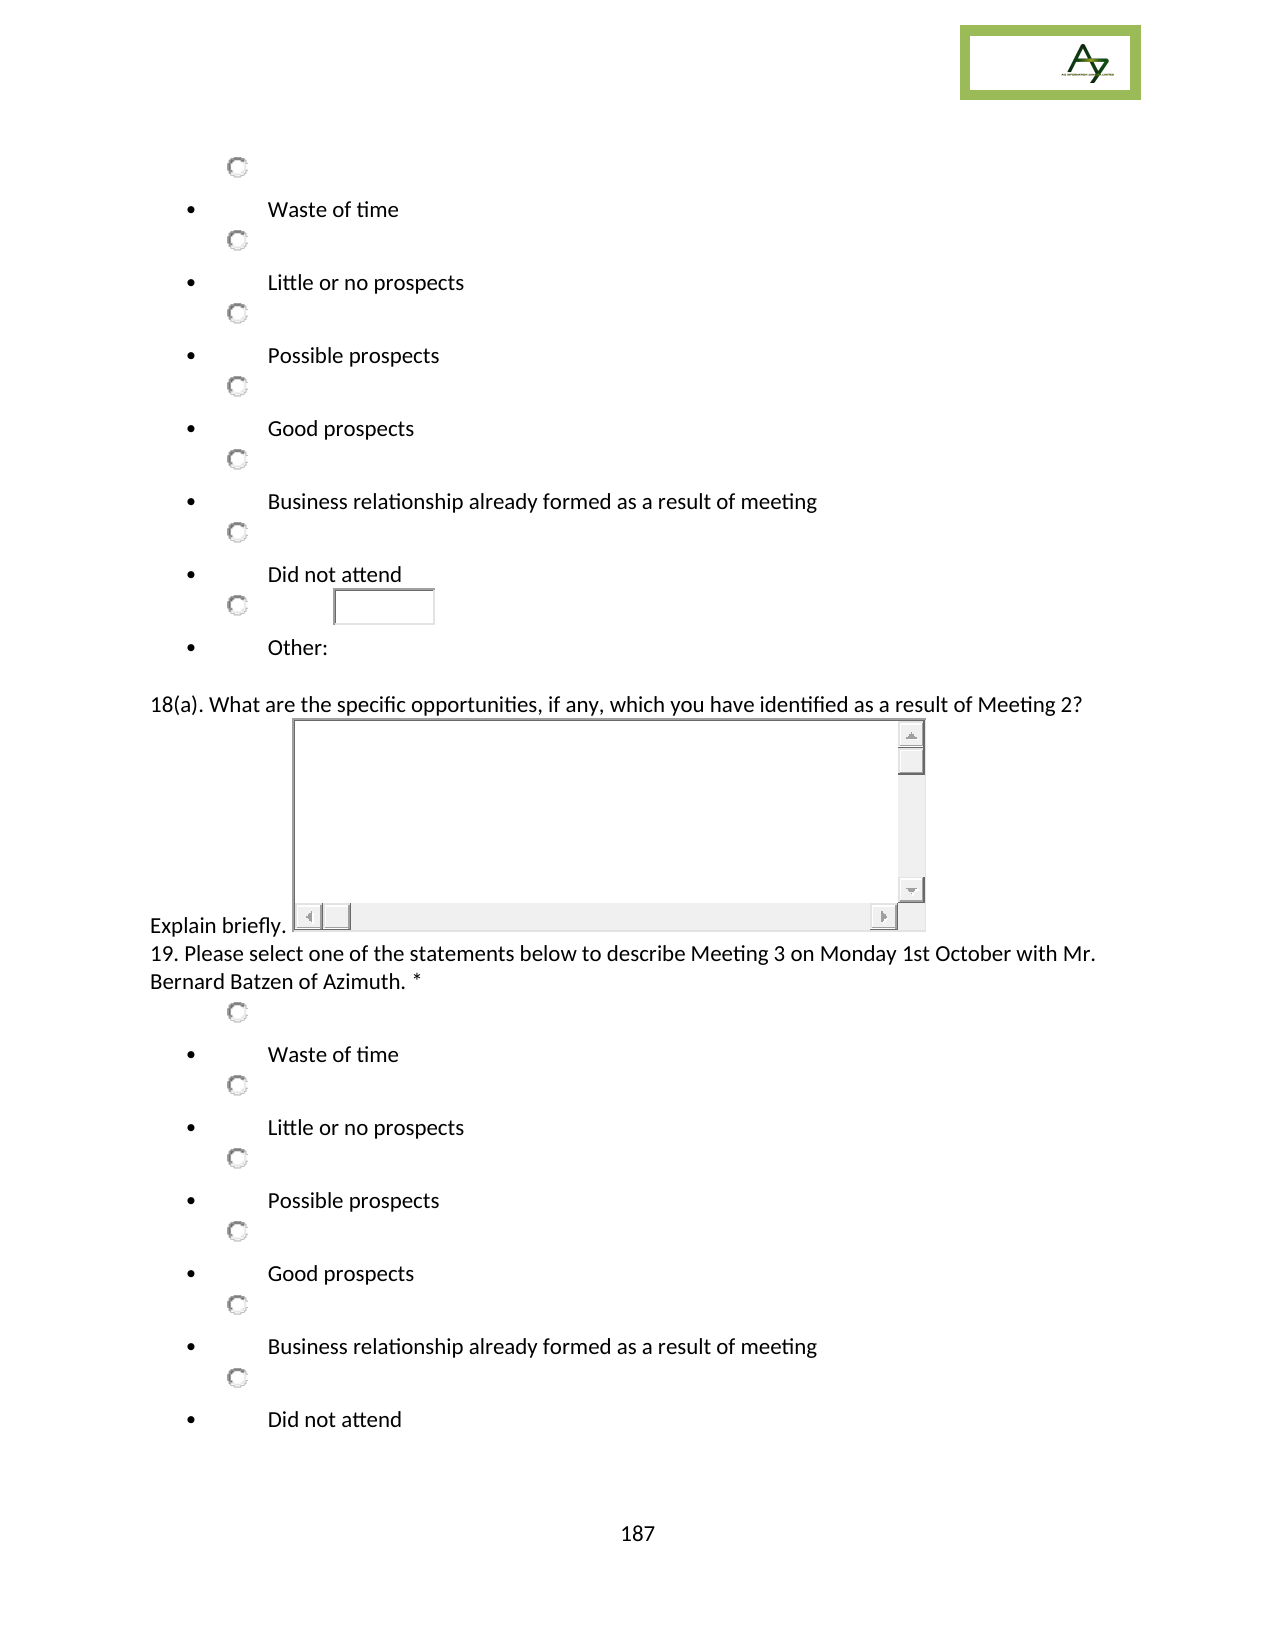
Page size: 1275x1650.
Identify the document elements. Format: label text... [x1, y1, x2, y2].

list Did not attend [187, 1360, 1125, 1433]
list Good prospects [187, 369, 1125, 442]
list Possible prospects [187, 1141, 1125, 1214]
list Business relationship already formed as a result of meeting [187, 1287, 1125, 1360]
text 19. Please select one of the statements below to describe Meeting 3 on Monday 1st October with Mr. Bernard Batzen of Azimuth. * [150, 939, 1125, 995]
list Waste of time [187, 150, 1125, 223]
list Business relationship already formed as a result of meeting [187, 442, 1125, 515]
picture [1060, 43, 1115, 83]
list Waste of time [187, 995, 1125, 1068]
text 18(a). What are the specific opportunities, if any, which you have identified as a result of Meeting 2? Explain briefly. [150, 690, 1125, 939]
list Little or no prospects [187, 223, 1125, 296]
list Good prospects [187, 1214, 1125, 1287]
list Possible prospects [187, 296, 1125, 369]
list Little or no prospects [187, 1068, 1125, 1141]
list Did not attend [187, 515, 1125, 588]
list Other: [187, 588, 1125, 661]
